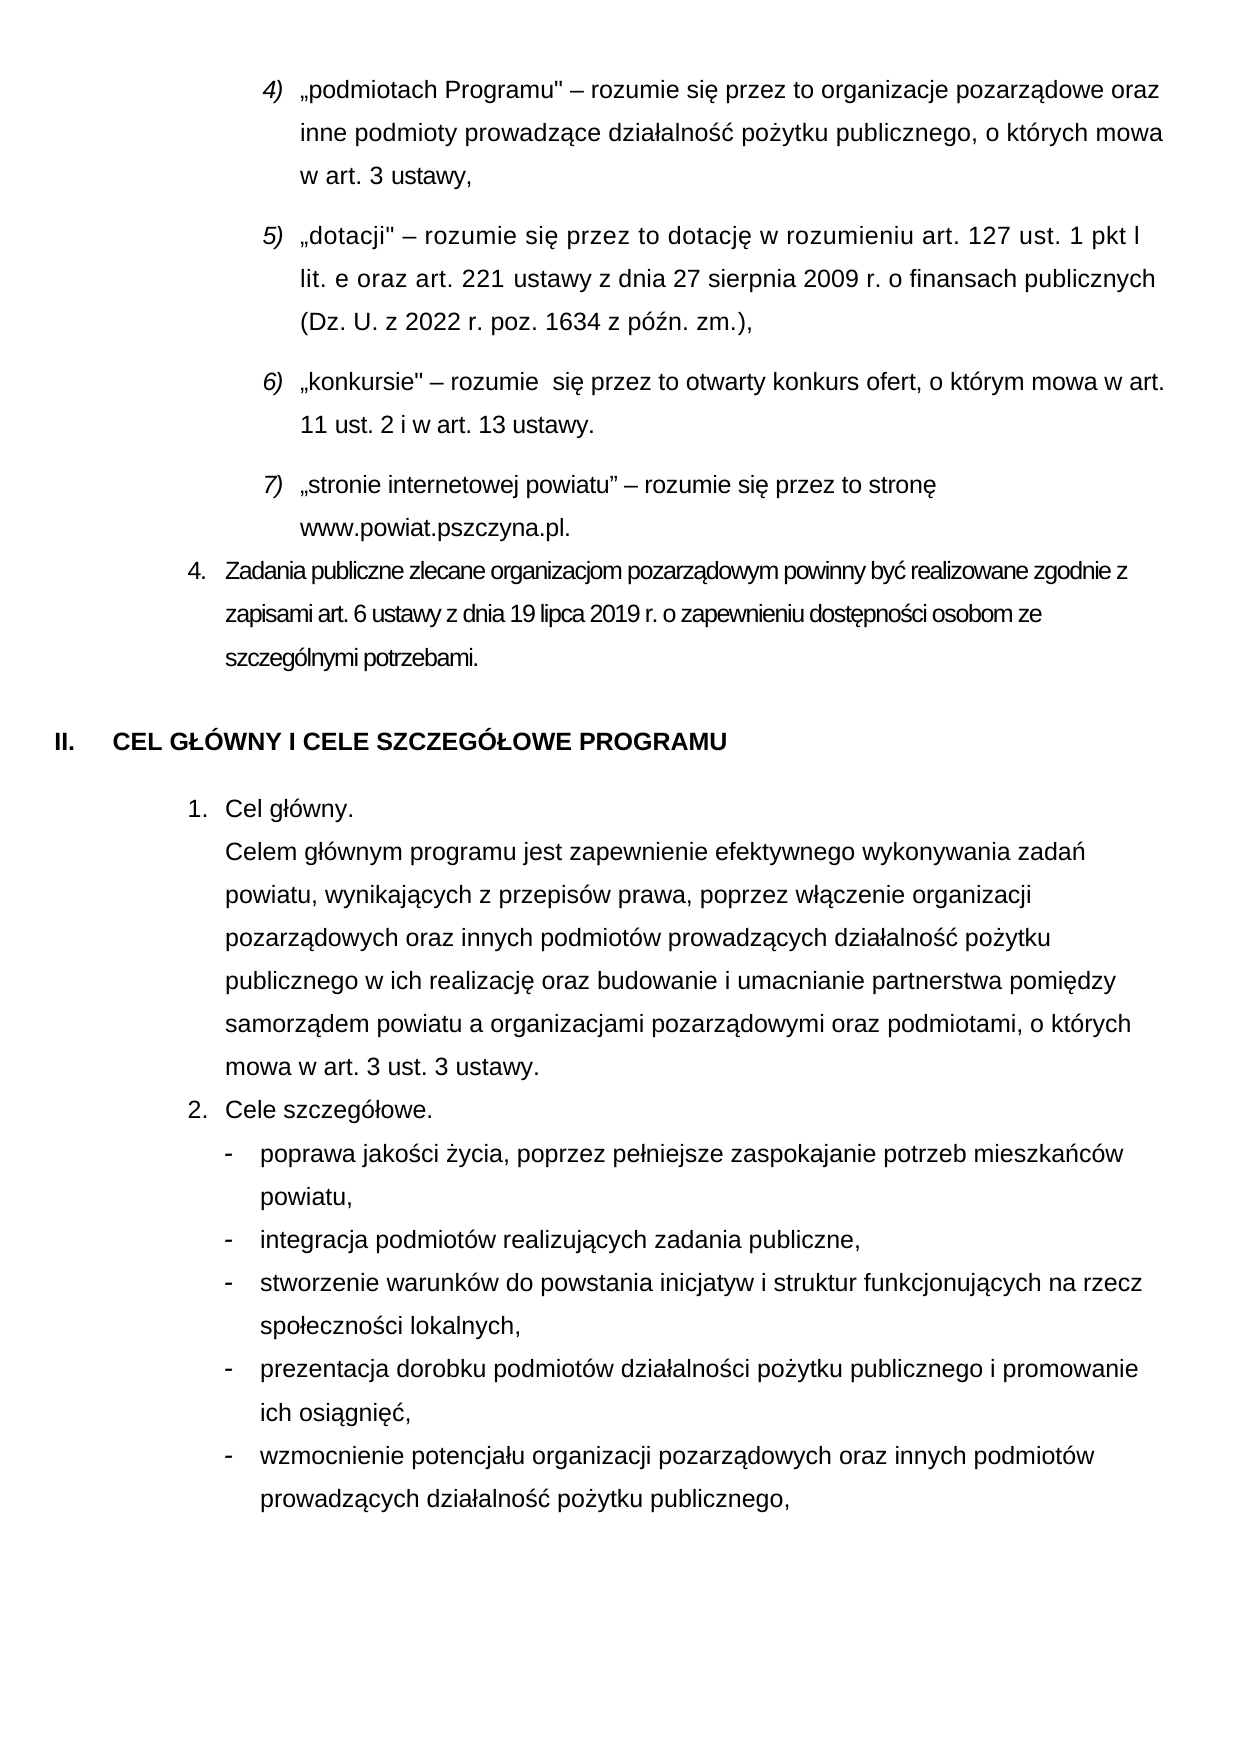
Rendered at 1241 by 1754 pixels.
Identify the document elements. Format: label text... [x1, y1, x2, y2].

list integracja podmiotów realizujących zadania publiczne, [222, 1225, 1165, 1254]
list prezentacja dorobku podmiotów działalności pożytku publicznego i promowanie ich osiągnięć, [222, 1354, 1165, 1426]
list poprawa jakości życia, poprzez pełniejsze zaspokajanie potrzeb mieszkańców powiatu, [222, 1138, 1165, 1211]
list Zadania publiczne zlecane organizacjom pozarządowym powinny być realizowane zgodnie z zapisami art. 6 ustawy z dnia 19 lipca 2019 r. o zapewnieniu dostępności osobom ze szczególnymi potrzebami. [187, 556, 1165, 671]
list Cele szczegółowe. [187, 1095, 1165, 1124]
list Celem głównym programu jest zapewnienie efektywnego wykonywania zadań powiatu, wynikających z przepisów prawa, poprzez włączenie organizacji pozarządowych oraz innych podmiotów prowadzących działalność pożytku publicznego w ich realizację oraz budowanie i umacnianie partnerstwa pomiędzy samorządem powiatu a organizacjami pozarządowymi oraz podmiotami, o których mowa w art. 3 ust. 3 ustawy. [225, 837, 1165, 1081]
list „dotacji" – rozumie się przez to dotację w rozumieniu art. 127 ust. 1 pkt l lit. e oraz art. 221 ustawy z dnia 27 sierpnia 2009 r. o finansach publicznych (Dz. U. z 2022 r. poz. 1634 z późn. zm.), [262, 221, 1165, 336]
list stworzenie warunków do powstania inicjatyw i struktur funkcjonujących na rzecz społeczności lokalnych, [222, 1268, 1165, 1340]
list „podmiotach Programu" – rozumie się przez to organizacje pozarządowe oraz inne podmioty prowadzące działalność pożytku publicznego, o których mowa w art. 3 ustawy, [262, 75, 1165, 190]
list „stronie internetowej powiatu” – rozumie się przez to stronę www.powiat.pszczyna.pl. [262, 470, 1165, 542]
list Cel główny. [187, 793, 1165, 822]
subtitle Cel główny i cele szczegółowe programu [75, 727, 1165, 756]
list „konkursie" – rozumie się przez to otwarty konkurs ofert, o którym mowa w art. 11 ust. 2 i w art. 13 ustawy. [262, 367, 1165, 439]
list wzmocnienie potencjału organizacji pozarządowych oraz innych podmiotów prowadzących działalność pożytku publicznego, [222, 1441, 1165, 1513]
